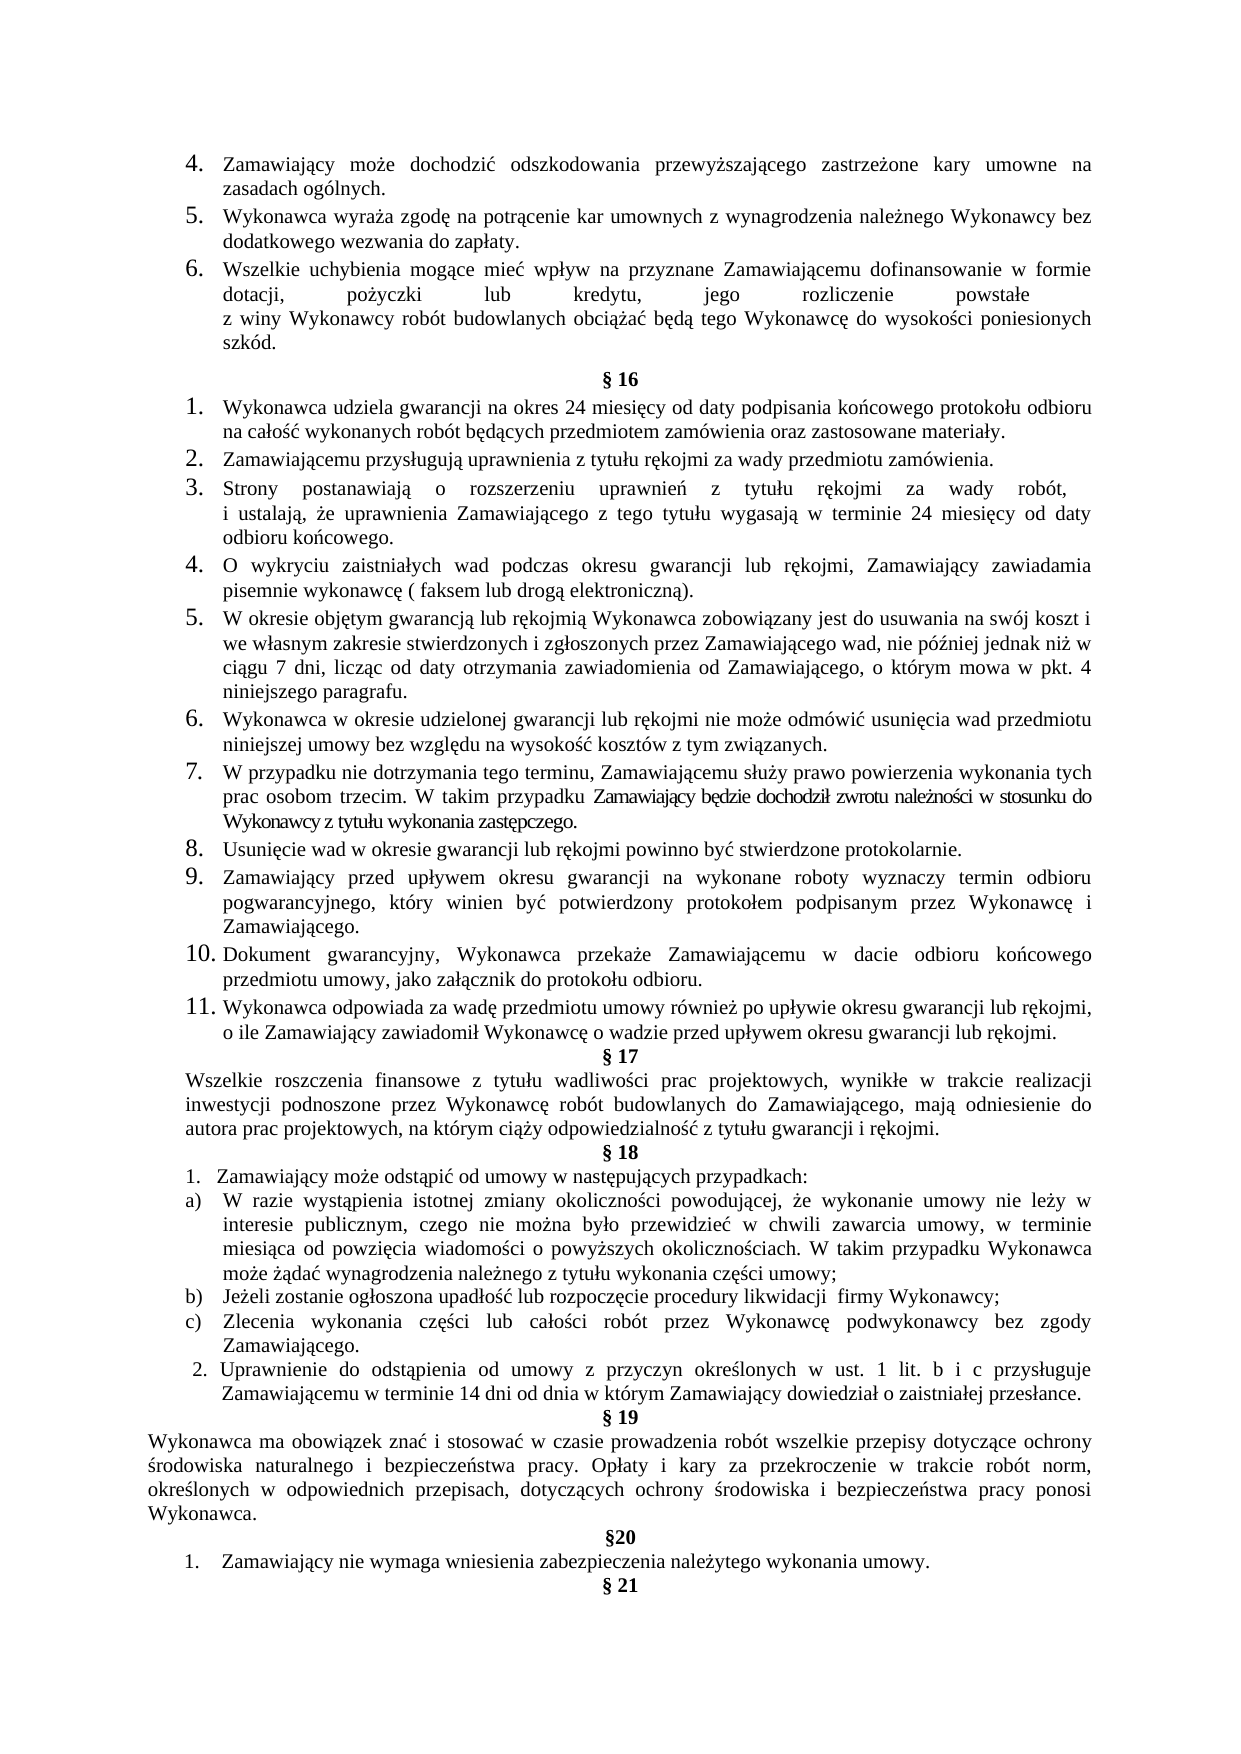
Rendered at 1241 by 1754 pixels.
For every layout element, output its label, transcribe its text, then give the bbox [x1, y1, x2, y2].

text § 18 [148, 1140, 1093, 1164]
list Wykonawca wyraża zgodę na potrącenie kar umownych z wynagrodzenia należnego Wykonawcy bez dodatkowego wezwania do zapłaty. [185, 200, 1093, 253]
list W przypadku nie dotrzymania tego terminu, Zamawiającemu służy prawo powierzenia wykonania tych prac osobom trzecim. W takim przypadku Zamawiający będzie dochodził zwrotu należności w stosunku do Wykonawcy z tytułu wykonania zastępczego. [185, 756, 1093, 833]
text Wszelkie roszczenia finansowe z tytułu wadliwości prac projektowych, wynikłe w trakcie realizacji inwestycji podnoszone przez Wykonawcę robót budowlanych do Zamawiającego, mają odniesienie do autora prac projektowych, na którym ciąży odpowiedzialność z tytułu gwarancji i rękojmi. [185, 1068, 1093, 1140]
text § 21 [148, 1573, 1093, 1597]
list O wykryciu zaistniałych wad podczas okresu gwarancji lub rękojmi, Zamawiający zawiadamia pisemnie wykonawcę ( faksem lub drogą elektroniczną). [185, 549, 1093, 602]
text § 19 [148, 1405, 1093, 1429]
list Zamawiający przed upływem okresu gwarancji na wykonane roboty wyznaczy termin odbioru pogwarancyjnego, który winien być potwierdzony protokołem podpisanym przez Wykonawcę i Zamawiającego. [185, 861, 1093, 938]
text 2. Uprawnienie do odstąpienia od umowy z przyczyn określonych w ust. 1 lit. b i c przysługuje Zamawiającemu w terminie 14 dni od dnia w którym Zamawiający dowiedział o zaistniałej przesłance. [192, 1357, 1093, 1405]
text § 16 [147, 367, 1093, 391]
text § 17 [148, 1044, 1093, 1068]
text §20 [148, 1525, 1093, 1549]
list Zamawiającemu przysługują uprawnienia z tytułu rękojmi za wady przedmiotu zamówienia. [185, 443, 1093, 472]
text Wykonawca ma obowiązek znać i stosować w czasie prowadzenia robót wszelkie przepisy dotyczące ochrony środowiska naturalnego i bezpieczeństwa pracy. Opłaty i kary za przekroczenie w trakcie robót norm, określonych w odpowiednich przepisach, dotyczących ochrony środowiska i bezpieczeństwa pracy ponosi Wykonawca. [148, 1429, 1093, 1525]
list Wykonawca w okresie udzielonej gwarancji lub rękojmi nie może odmówić usunięcia wad przedmiotu niniejszej umowy bez względu na wysokość kosztów z tym związanych. [185, 703, 1093, 756]
list Zamawiający może dochodzić odszkodowania przewyższającego zastrzeżone kary umowne na zasadach ogólnych. [185, 148, 1093, 200]
list Dokument gwarancyjny, Wykonawca przekaże Zamawiającemu w dacie odbioru końcowego przedmiotu umowy, jako załącznik do protokołu odbioru. [185, 938, 1093, 991]
list W okresie objętym gwarancją lub rękojmią Wykonawca zobowiązany jest do usuwania na swój koszt i we własnym zakresie stwierdzonych i zgłoszonych przez Zamawiającego wad, nie później jednak niż w ciągu 7 dni, licząc od daty otrzymania zawiadomienia od Zamawiającego, o którym mowa w pkt. 4 niniejszego paragrafu. [185, 602, 1093, 703]
list Strony postanawiają o rozszerzeniu uprawnień z tytułu rękojmi za wady robót, i ustalają, że uprawnienia Zamawiającego z tego tytułu wygasają w terminie 24 miesięcy od daty odbioru końcowego. [185, 472, 1093, 549]
list Wykonawca udziela gwarancji na okres 24 miesięcy od daty podpisania końcowego protokołu odbioru na całość wykonanych robót będących przedmiotem zamówienia oraz zastosowane materiały. [185, 391, 1093, 443]
list Usunięcie wad w okresie gwarancji lub rękojmi powinno być stwierdzone protokolarnie. [185, 833, 1093, 861]
list Wykonawca odpowiada za wadę przedmiotu umowy również po upływie okresu gwarancji lub rękojmi, o ile Zamawiający zawiadomił Wykonawcę o wadzie przed upływem okresu gwarancji lub rękojmi. [185, 991, 1093, 1044]
list Jeżeli zostanie ogłoszona upadłość lub rozpoczęcie procedury likwidacji firmy Wykonawcy; [185, 1284, 1093, 1308]
list Wszelkie uchybienia mogące mieć wpływ na przyznane Zamawiającemu dofinansowanie w formie dotacji, pożyczki lub kredytu, jego rozliczenie powstałe z winy Wykonawcy robót budowlanych obciążać będą tego Wykonawcę do wysokości poniesionych szkód. [185, 253, 1093, 354]
list Zamawiający nie wymaga wniesienia zabezpieczenia należytego wykonania umowy. [184, 1549, 1093, 1573]
list Zlecenia wykonania części lub całości robót przez Wykonawcę podwykonawcy bez zgody Zamawiającego. [185, 1308, 1093, 1357]
list W razie wystąpienia istotnej zmiany okoliczności powodującej, że wykonanie umowy nie leży w interesie publicznym, czego nie można było przewidzieć w chwili zawarcia umowy, w terminie miesiąca od powzięcia wiadomości o powyższych okolicznościach. W takim przypadku Wykonawca może żądać wynagrodzenia należnego z tytułu wykonania części umowy; [185, 1188, 1093, 1284]
text 1. Zamawiający może odstąpić od umowy w następujących przypadkach: [185, 1164, 1093, 1188]
